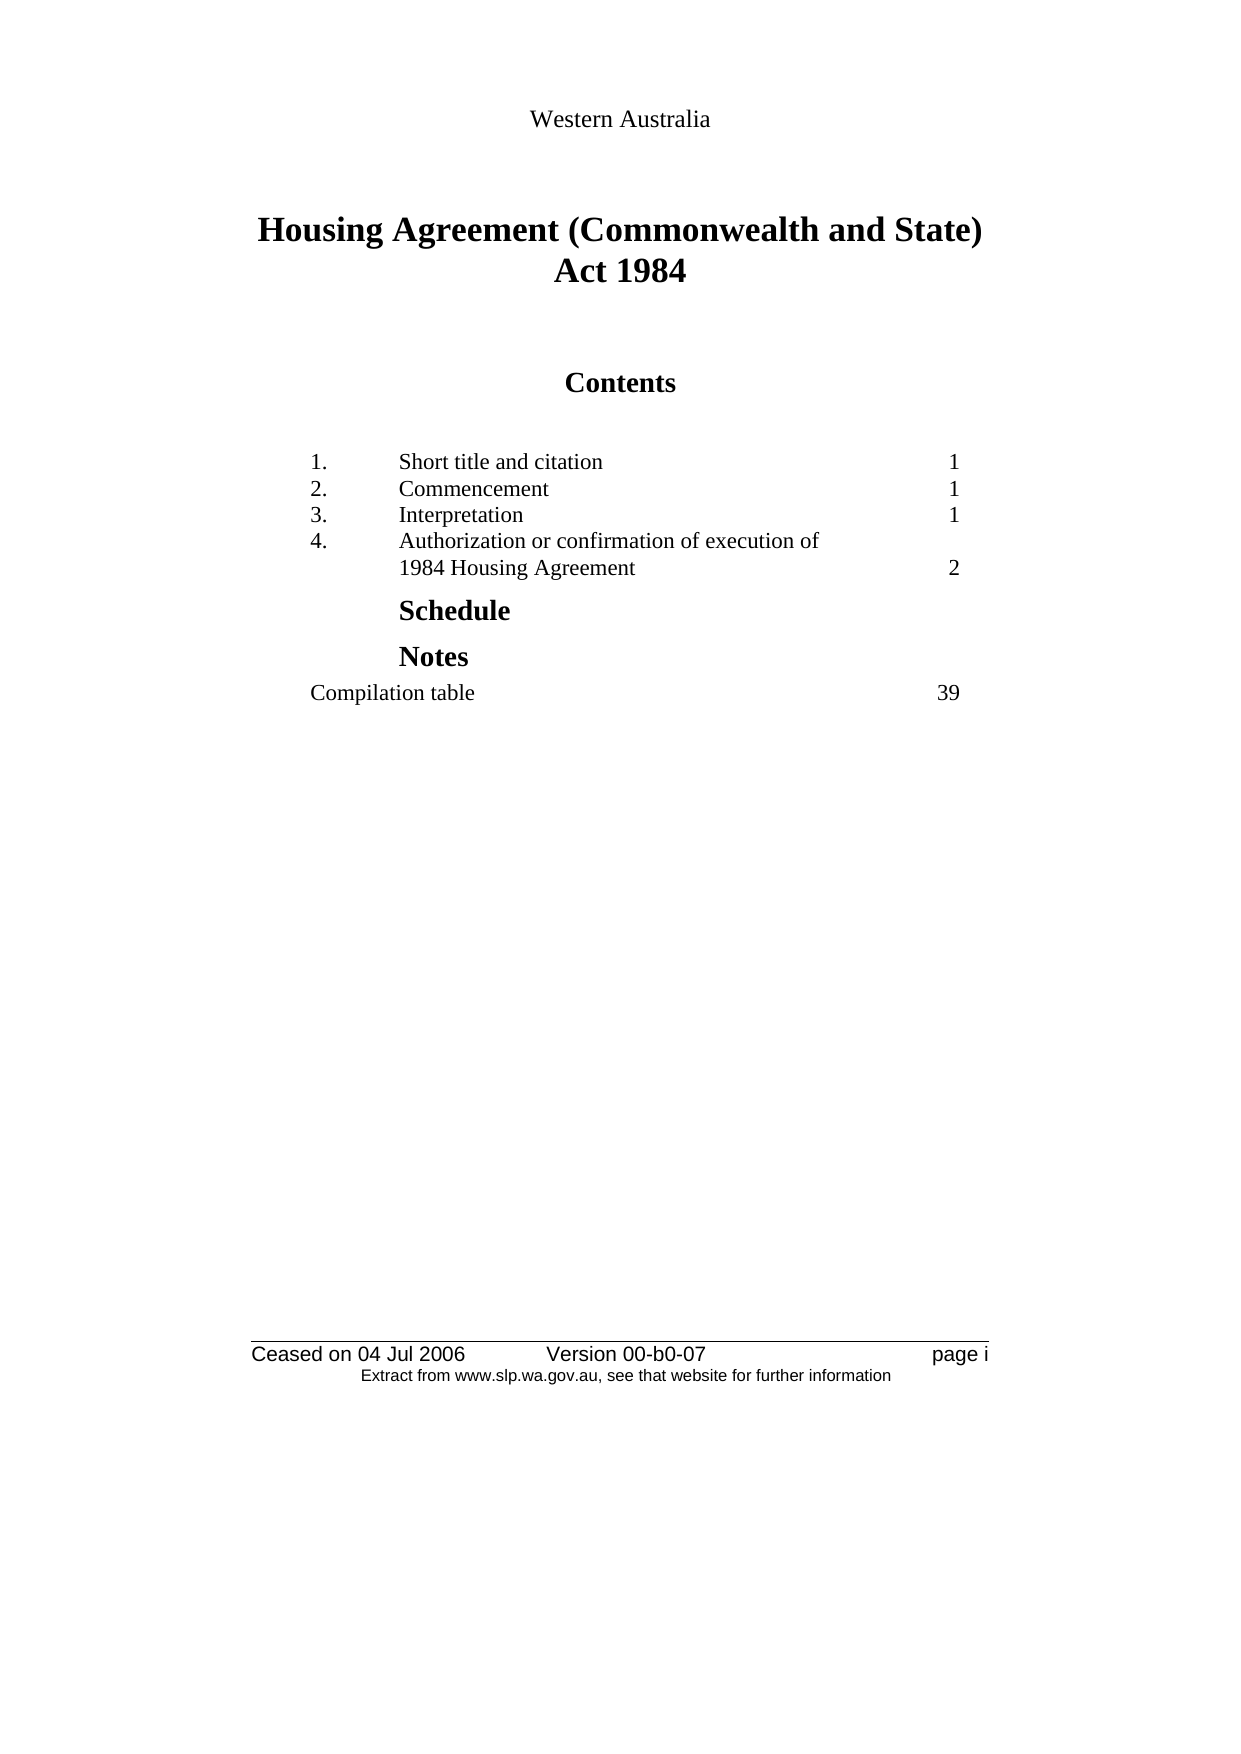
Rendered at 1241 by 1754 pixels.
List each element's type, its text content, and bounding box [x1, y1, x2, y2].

text 3. Interpretation 1 [310, 501, 871, 527]
text Notes [399, 639, 871, 672]
text Housing Agreement (Commonwealth and State) Act 1984 [251, 208, 989, 290]
text Western Australia [251, 104, 989, 133]
text Compilation table 39 [310, 678, 871, 705]
text Schedule [399, 593, 871, 626]
text Contents [491, 365, 749, 398]
text 1. Short title and citation 1 [310, 448, 871, 475]
text 4. Authorization or confirmation of execution of 1984 Housing Agreement 2 [310, 527, 871, 580]
text 2. Commencement 1 [310, 475, 871, 501]
